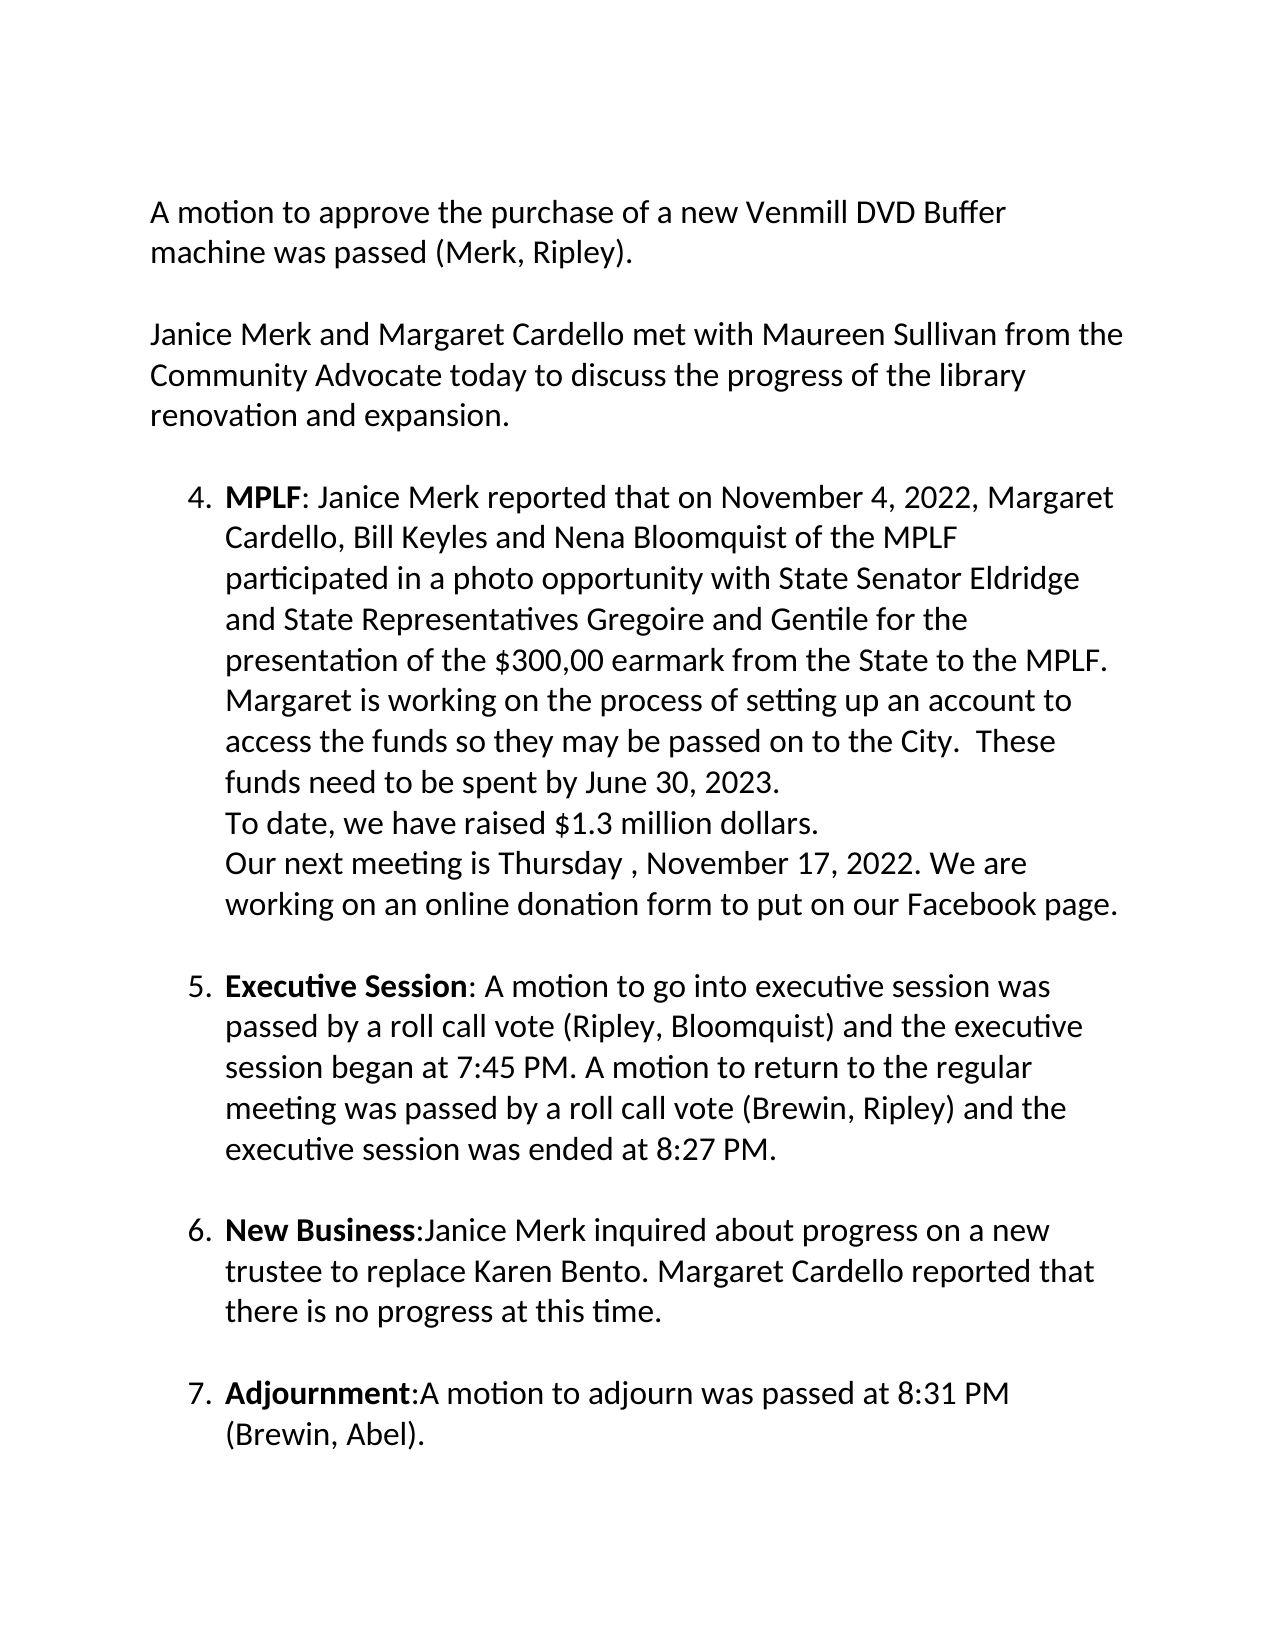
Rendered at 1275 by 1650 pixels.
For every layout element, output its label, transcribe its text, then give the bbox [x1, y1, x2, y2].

list Adjournment:A motion to adjourn was passed at 8:31 PM (Brewin, Abel). [187, 1372, 1125, 1453]
text Our next meeting is Thursday , November 17, 2022. We are working on an online donation form to put on our Facebook page. [225, 842, 1125, 924]
list MPLF: Janice Merk reported that on November 4, 2022, Margaret Cardello, Bill Keyles and Nena Bloomquist of the MPLF participated in a photo opportunity with State Senator Eldridge and State Representatives Gregoire and Gentile for the presentation of the $300,00 earmark from the State to the MPLF. Margaret is working on the process of setting up an account to access the funds so they may be passed on to the City. These funds need to be spent by June 30, 2023. [187, 476, 1125, 802]
list Executive Session: A motion to go into executive session was passed by a roll call vote (Ripley, Bloomquist) and the executive session began at 7:45 PM. A motion to return to the regular meeting was passed by a roll call vote (Brewin, Ripley) and the executive session was ended at 8:27 PM. [187, 964, 1125, 1168]
list New Business:Janice Merk inquired about progress on a new trustee to replace Karen Bento. Margaret Cardello reported that there is no progress at this time. [187, 1209, 1125, 1331]
text A motion to approve the purchase of a new Venmill DVD Buffer machine was passed (Merk, Ripley). [150, 191, 1125, 272]
text Janice Merk and Margaret Cardello met with Maureen Sullivan from the Community Advocate today to discuss the progress of the library renovation and expansion. [150, 313, 1125, 435]
text To date, we have raised $1.3 million dollars. [150, 802, 1125, 842]
